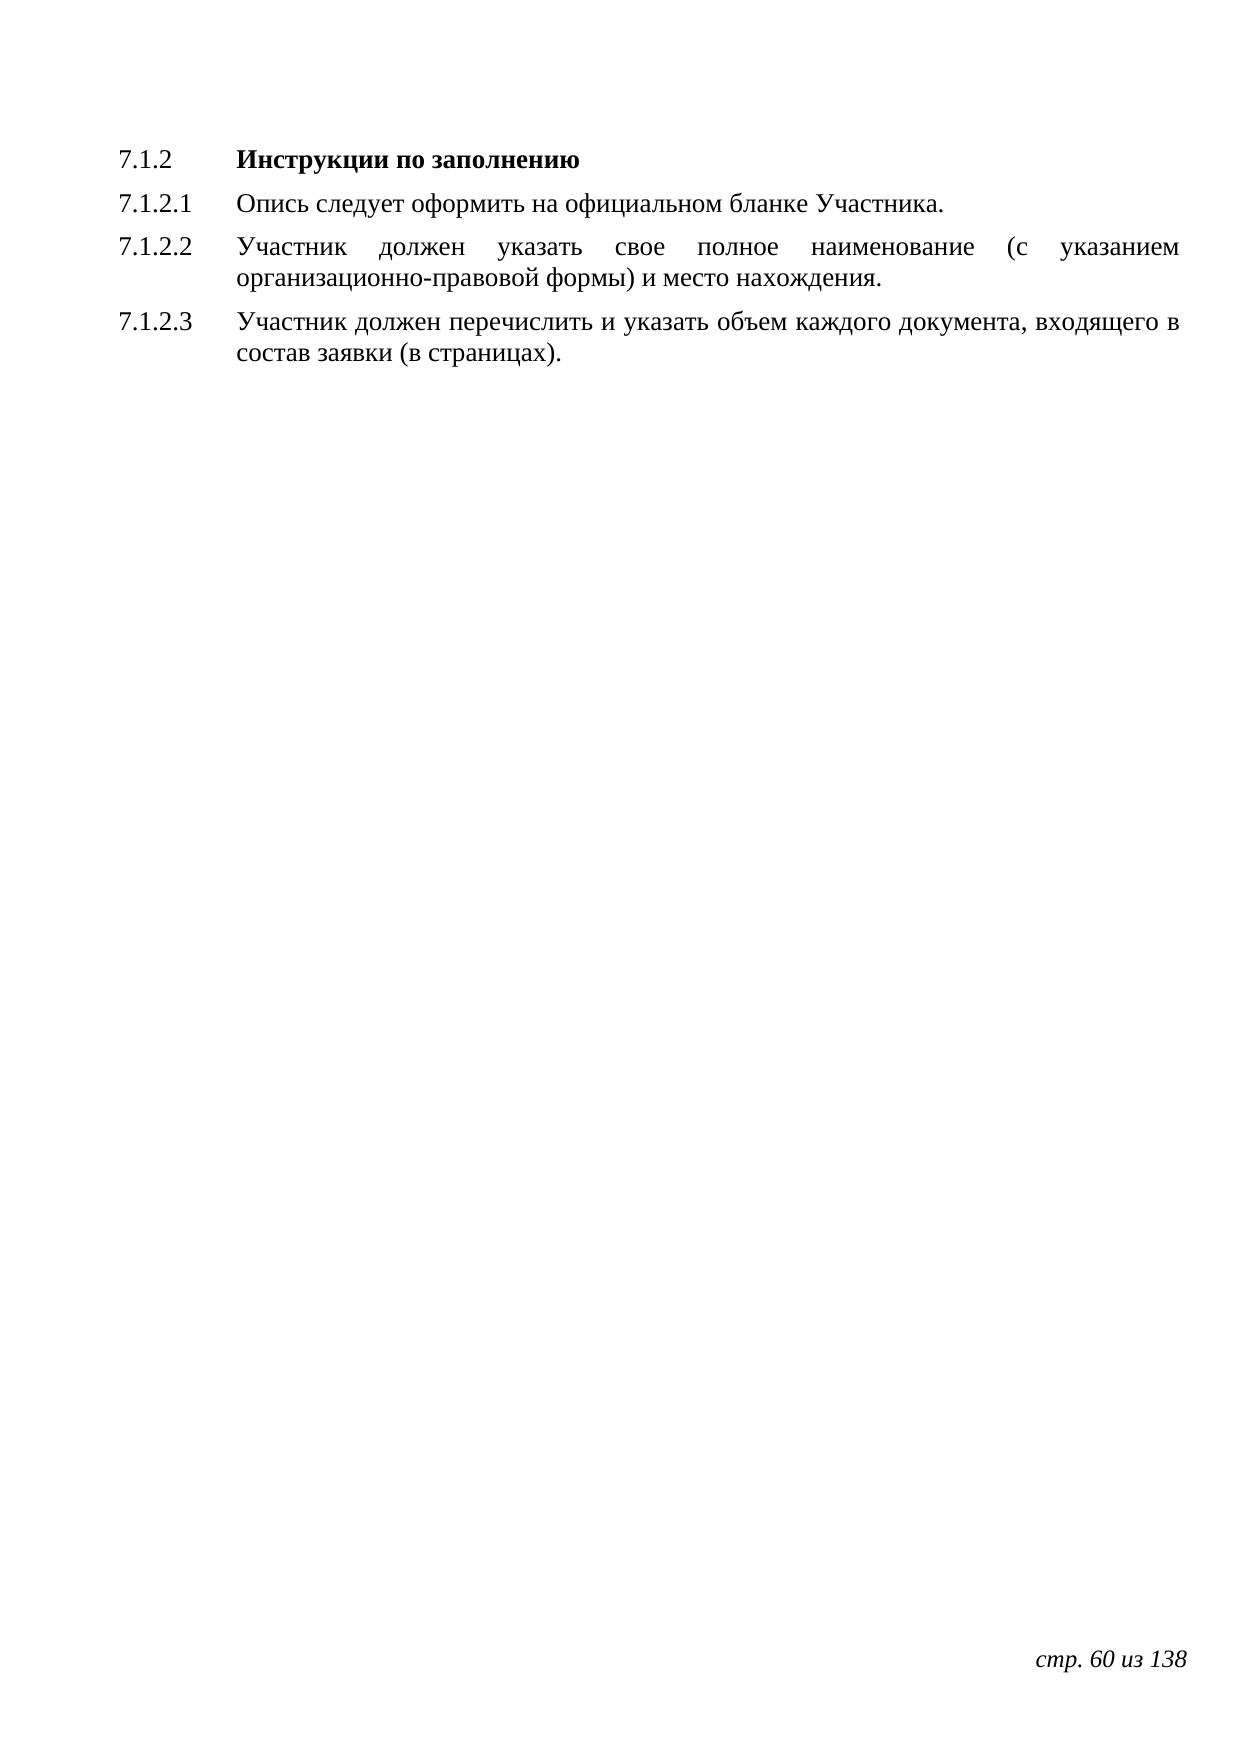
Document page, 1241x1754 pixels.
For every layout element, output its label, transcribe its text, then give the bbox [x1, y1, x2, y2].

list Участник должен перечислить и указать объем каждого документа, входящего в состав заявки (в страницах). [118, 305, 1181, 367]
list Инструкции по заполнению [118, 143, 1181, 174]
list Опись следует оформить на официальном бланке Участника. [118, 187, 1181, 218]
list Участник должен указать свое полное наименование (с указанием организационно-правовой формы) и место нахождения. [118, 230, 1181, 293]
